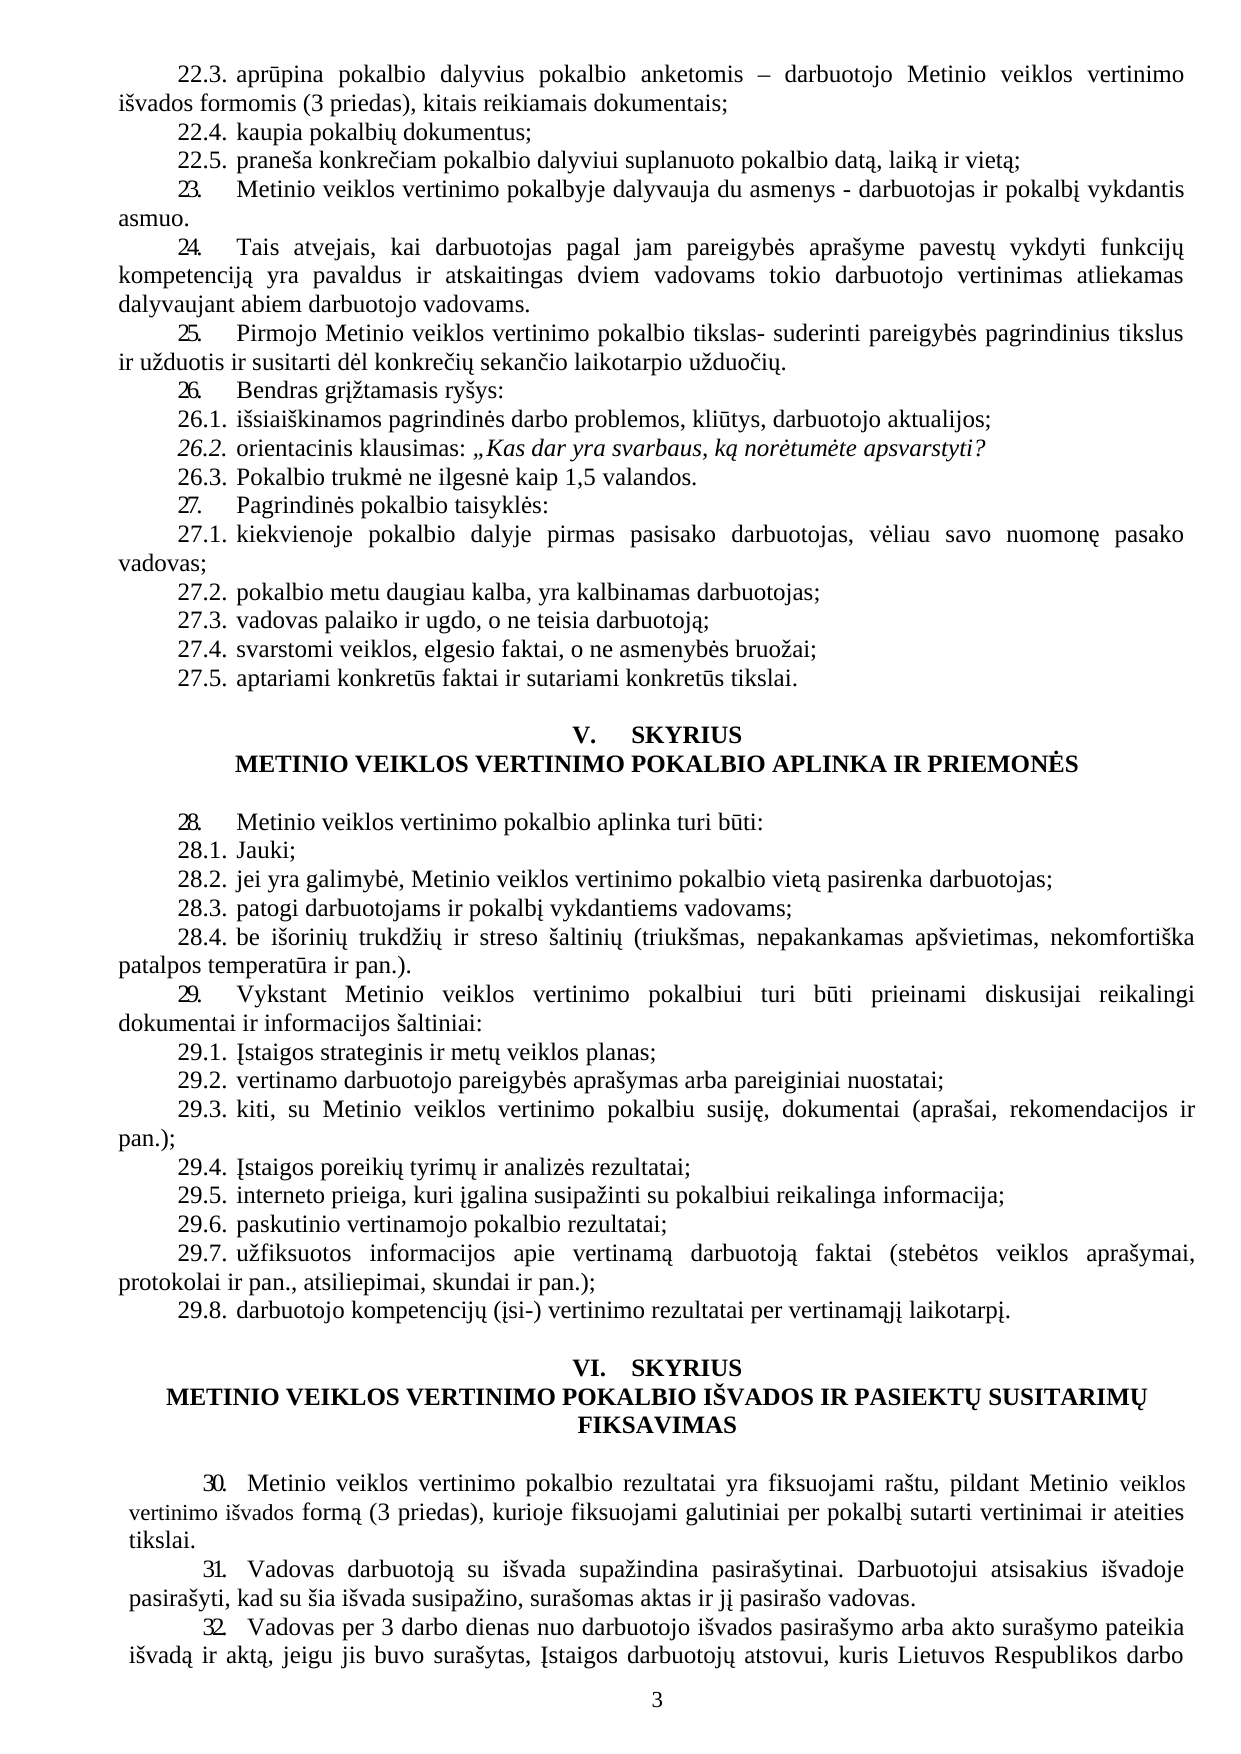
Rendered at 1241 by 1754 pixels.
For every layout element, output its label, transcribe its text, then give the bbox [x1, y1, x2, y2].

list Vadovas darbuotoją su išvada supažindina pasirašytinai. Darbuotojui atsisakius išvadoje pasirašyti, kad su šia išvada susipažino, surašomas aktas ir jį pasirašo vadovas. [129, 1554, 1185, 1612]
list Metinio veiklos vertinimo pokalbyje dalyvauja du asmenys - darbuotojas ir pokalbį vykdantis asmuo. [118, 174, 1185, 232]
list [129, 1612, 1186, 1669]
list aptariami konkretūs faktai ir sutariami konkretūs tikslai. [118, 663, 1196, 692]
list SKYRIUS [118, 720, 1196, 749]
list be išorinių trukdžių ir streso šaltinių (triukšmas, nepakankamas apšvietimas, nekomfortiška patalpos temperatūra ir pan.). [118, 922, 1196, 979]
list interneto prieiga, kuri įgalina susipažinti su pokalbiui reikalinga informacija; [118, 1180, 1196, 1209]
list užfiksuotos informacijos apie vertinamą darbuotoją faktai (stebėtos veiklos aprašymai, protokolai ir pan., atsiliepimai, skundai ir pan.); [118, 1238, 1196, 1295]
list išsiaiškinamos pagrindinės darbo problemos, kliūtys, darbuotojo aktualijos; [118, 404, 1196, 433]
list kiti, su Metinio veiklos vertinimo pokalbiu susiję, dokumentai (aprašai, rekomendacijos ir pan.); [118, 1094, 1196, 1152]
list Metinio veiklos vertinimo pokalbio aplinka turi būti: [118, 807, 1196, 835]
list darbuotojo kompetencijų (įsi-) vertinimo rezultatai per vertinamąjį laikotarpį. [118, 1295, 1196, 1324]
text METINIO VEIKLOS VERTINIMO POKALBIO IŠVADOS IR PASIEKTŲ SUSITARIMŲ FIKSAVIMAS [118, 1382, 1196, 1439]
list Pirmojo Metinio veiklos vertinimo pokalbio tikslas- suderinti pareigybės pagrindinius tikslus ir užduotis ir susitarti dėl konkrečių sekančio laikotarpio užduočių. [118, 318, 1185, 375]
list Įstaigos poreikių tyrimų ir analizės rezultatai; [118, 1152, 1196, 1180]
list pokalbio metu daugiau kalba, yra kalbinamas darbuotojas; [118, 577, 1196, 605]
list Pagrindinės pokalbio taisyklės: [118, 490, 1196, 519]
list Jauki; [118, 835, 1196, 864]
list vertinamo darbuotojo pareigybės aprašymas arba pareiginiai nuostatai; [118, 1065, 1196, 1094]
list Metinio veiklos vertinimo pokalbio rezultatai yra fiksuojami raštu, pildant Metinio veiklos vertinimo išvados formą (3 priedas), kurioje fiksuojami galutiniai per pokalbį sutarti vertinimai ir ateities tikslai. [129, 1468, 1186, 1554]
list paskutinio vertinamojo pokalbio rezultatai; [118, 1209, 1196, 1238]
list jei yra galimybė, Metinio veiklos vertinimo pokalbio vietą pasirenka darbuotojas; [118, 864, 1196, 893]
list vadovas palaiko ir ugdo, o ne teisia darbuotoją; [118, 605, 1196, 634]
list Pokalbio trukmė ne ilgesnė kaip 1,5 valandos. [118, 462, 1196, 490]
list Tais atvejais, kai darbuotojas pagal jam pareigybės aprašyme pavestų vykdyti funkcijų kompetenciją yra pavaldus ir atskaitingas dviem vadovams tokio darbuotojo vertinimas atliekamas dalyvaujant abiem darbuotojo vadovams. [118, 232, 1185, 318]
list kaupia pokalbių dokumentus; [118, 117, 1196, 145]
list praneša konkrečiam pokalbio dalyviui suplanuoto pokalbio datą, laiką ir vietą; [118, 145, 1196, 174]
list aprūpina pokalbio dalyvius pokalbio anketomis – darbuotojo Metinio veiklos vertinimo išvados formomis (3 priedas), kitais reikiamais dokumentais; [118, 59, 1185, 117]
text METINIO VEIKLOS VERTINIMO POKALBIO APLINKA IR PRIEMONĖS [118, 749, 1196, 778]
list kiekvienoje pokalbio dalyje pirmas pasisako darbuotojas, vėliau savo nuomonę pasako vadovas; [118, 519, 1185, 577]
list Įstaigos strateginis ir metų veiklos planas; [118, 1037, 1196, 1065]
list Vykstant Metinio veiklos vertinimo pokalbiui turi būti prieinami diskusijai reikalingi dokumentai ir informacijos šaltiniai: [118, 979, 1196, 1037]
list svarstomi veiklos, elgesio faktai, o ne asmenybės bruožai; [118, 634, 1196, 663]
list Bendras grįžtamasis ryšys: [118, 375, 1196, 404]
list orientacinis klausimas: „Kas dar yra svarbaus, ką norėtumėte apsvarstyti? [118, 433, 1196, 462]
list SKYRIUS [118, 1353, 1196, 1382]
list patogi darbuotojams ir pokalbį vykdantiems vadovams; [118, 893, 1196, 922]
